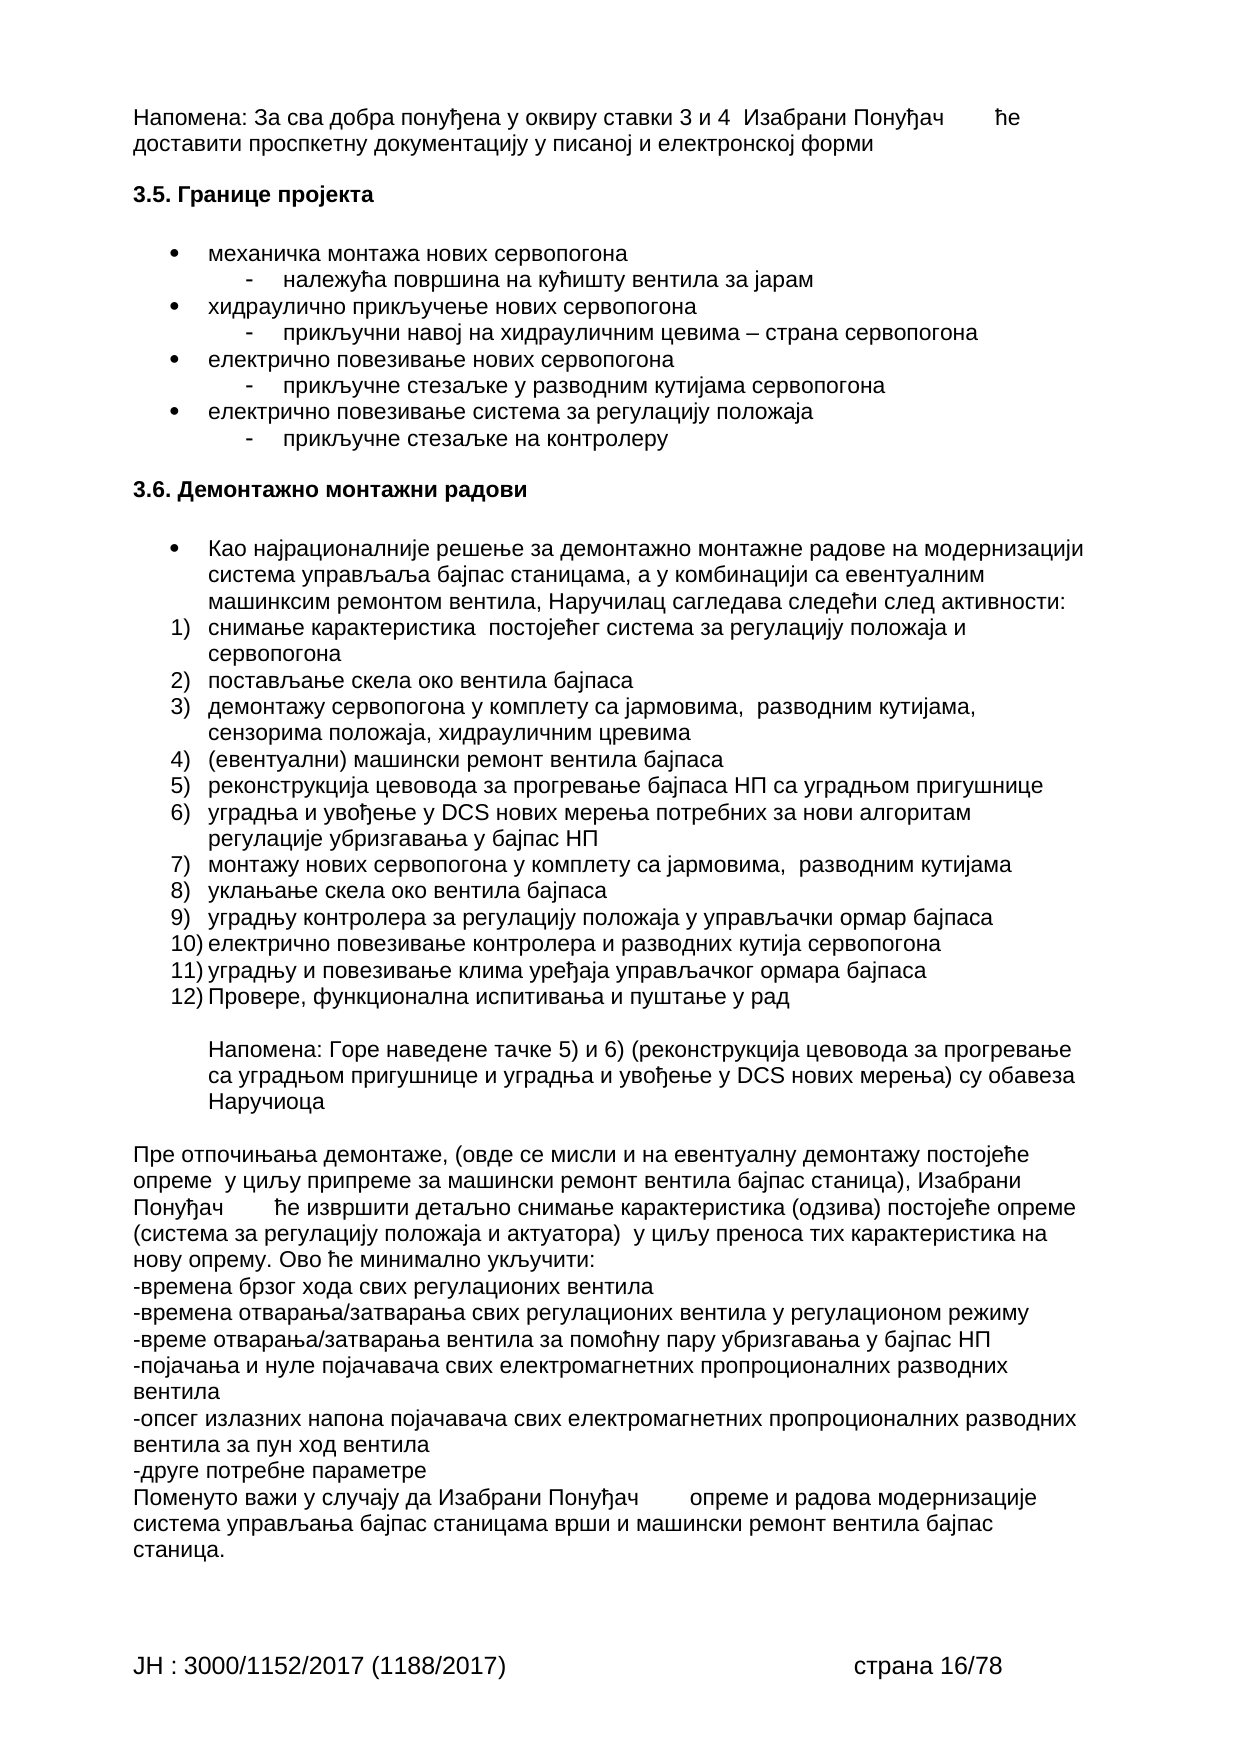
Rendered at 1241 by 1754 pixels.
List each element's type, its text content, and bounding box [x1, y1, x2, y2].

text Напомена: За сва добра понуђена у оквиру ставки 3 и 4 Изабрани Понуђач ће доставити проспкетну документацију у писаној и електронској форми [133, 103, 1090, 156]
list уградњу контролера за регулацију положаја у управљачки ормар бајпаса [170, 904, 1090, 930]
list монтажу нових сервопогона у комплету са јармовима, разводним кутијама [170, 851, 1090, 877]
list уградњу и повезивање клима уређаја управљачког ормара бајпаса [170, 957, 1090, 983]
text -друге потребне параметре [133, 1457, 1090, 1484]
list реконструкција цевовода за прогревање бајпаса НП са уградњом пригушнице [170, 772, 1090, 798]
text Напомена: Горе наведене тачке 5) и 6) (реконструкција цевовода за прогревање са уградњом пригушнице и уградња и увођење у DCS нових мерења) су обавеза Наручиоца [208, 1036, 1090, 1115]
text Поменуто важи у случају да Изабрани Понуђач опреме и радова модернизације система управљања бајпас станицама врши и машински ремонт вентила бајпас станица. [133, 1484, 1090, 1563]
list електрично повезивање нових сервопогона [170, 346, 1090, 372]
text 3.6. Демонтажно монтажни радови [133, 476, 1090, 502]
list електрично повезивање система за регулацију положаја [170, 398, 1090, 424]
text -времена отварања/затварања свих регулационих вентила у регулационом режиму [133, 1299, 1090, 1326]
list належућа површина на кућишту вентила за јарам [245, 266, 1090, 293]
list прикључне стезаљке на контролеру [245, 424, 1090, 451]
list уградња и увођење у DCS нових мерења потребних за нови алгоритам регулације убризгавања у бајпас НП [170, 798, 1090, 851]
list Као најрационалније решење за демонтажно монтажне радове на модернизацији система управљаља бајпас станицама, а у комбинацији са евентуалним машинксим ремонтом вентила, Наручилац сагледава следећи след активности: [170, 535, 1090, 614]
list Провере, функционална испитивања и пуштање у рад [170, 983, 1090, 1009]
list прикључни навој на хидрауличним цевима – страна сервопогона [245, 319, 1090, 346]
list (евентуални) машински ремонт вентила бајпаса [170, 746, 1090, 772]
text Пре отпочињања демонтаже, (овде се мисли и на евентуалну демонтажу постојеће опреме у циљу припреме за машински ремонт вентила бајпас станица), Изабрани Понуђач ће извршити детаљно снимање карактеристика (одзива) постојеће опреме (система за регулацију положаја и актуатора) у циљу преноса тих карактеристика на нову опрему. Ово ће минимално укључити: [133, 1141, 1090, 1273]
text -појачања и нуле појачавача свих електромагнетних пропроционалних разводних вентила [133, 1352, 1090, 1404]
text -време отварања/затварања вентила за помоћну пару убризгавања у бајпас НП [133, 1326, 1090, 1352]
list прикључне стезаљке у разводним кутијама сервопогона [245, 372, 1090, 398]
list хидраулично прикључење нових сервопогона [170, 293, 1090, 319]
list електрично повезивање контролера и разводних кутија сервопогона [170, 930, 1090, 957]
list уклањање скела око вентила бајпаса [170, 877, 1090, 904]
text -времена брзог хода свих регулационих вентила [133, 1273, 1090, 1299]
text -опсег излазних напона појачавача свих електромагнетних пропроционалних разводних вентила за пун ход вентила [133, 1404, 1090, 1457]
list снимање карактеристика постојећег система за регулацију положаја и сервопогона [170, 614, 1090, 667]
list механичка монтажа нових сервопогона [170, 240, 1090, 266]
text 3.5. Границе пројекта [133, 181, 1090, 207]
list демонтажу сервопогона у комплету са јармовима, разводним кутијама, сензорима положаја, хидрауличним цревима [170, 693, 1090, 746]
list постављање скела око вентила бајпаса [170, 667, 1090, 693]
